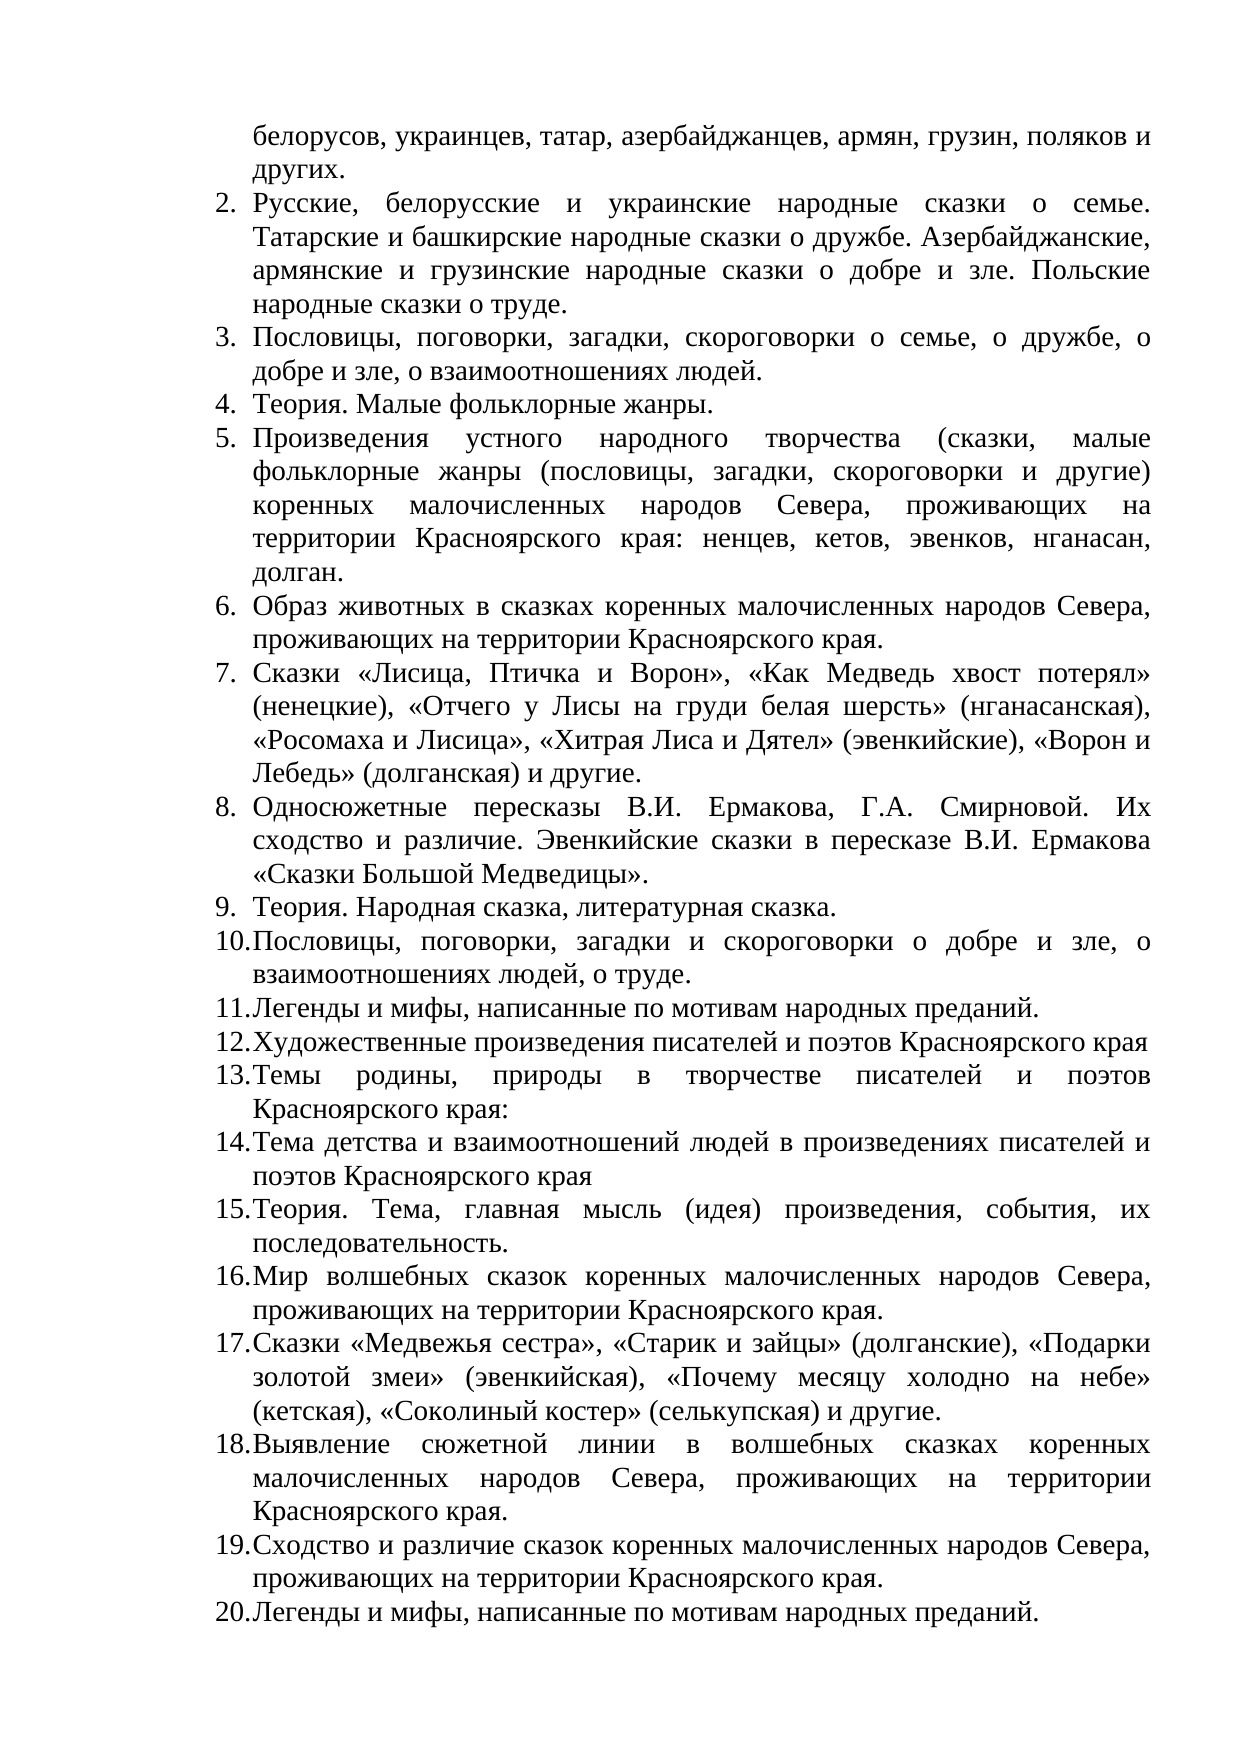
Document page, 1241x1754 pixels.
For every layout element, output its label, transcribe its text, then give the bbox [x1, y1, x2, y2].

list Произведения устного народного творчества (сказки, малые фольклорные жанры (пословицы, загадки, скороговорки и другие) коренных малочисленных народов Севера, проживающих на территории Красноярского края: ненцев, кетов, эвенков, нганасан, долган. [215, 420, 1152, 588]
list Односюжетные пересказы В.И. Ермакова, Г.А. Смирновой. Их сходство и различие. Эвенкийские сказки в пересказе В.И. Ермакова «Сказки Большой Медведицы». [215, 789, 1152, 889]
list Сказки «Лисица, Птичка и Ворон», «Как Медведь хвост потерял» (ненецкие), «Отчего у Лисы на груди белая шерсть» (нганасанская), «Росомаха и Лисица», «Хитрая Лиса и Дятел» (эвенкийские), «Ворон и Лебедь» (долганская) и другие. [215, 655, 1152, 789]
list Сказки «Медвежья сестра», «Старик и зайцы» (долганские), «Подарки золотой змеи» (эвенкийская), «Почему месяцу холодно на небе» (кетская), «Соколиный костер» (селькупская) и другие. [215, 1326, 1152, 1426]
list Русские, белорусские и украинские народные сказки о семье. Татарские и башкирские народные сказки о дружбе. Азербайджанские, армянские и грузинские народные сказки о добре и зле. Польские народные сказки о труде. [215, 185, 1152, 319]
list Выявление сюжетной линии в волшебных сказках коренных малочисленных народов Севера, проживающих на территории Красноярского края. [215, 1426, 1152, 1527]
list Легенды и мифы, написанные по мотивам народных преданий. [215, 990, 1152, 1024]
list Пословицы, поговорки, загадки и скороговорки о добре и зле, о взаимоотношениях людей, о труде. [215, 923, 1152, 990]
list Легенды и мифы, написанные по мотивам народных преданий. [215, 1594, 1152, 1627]
list Мир волшебных сказок коренных малочисленных народов Севера, проживающих на территории Красноярского края. [215, 1258, 1152, 1326]
list Темы родины, природы в творчестве писателей и поэтов Красноярского края: [215, 1057, 1152, 1124]
list Теория. Малые фольклорные жанры. [215, 386, 1152, 420]
list Теория. Тема, главная мысль (идея) произведения, события, их последовательность. [215, 1191, 1152, 1258]
list Тема детства и взаимоотношений людей в произведениях писателей и поэтов Красноярского края [215, 1124, 1152, 1191]
list Теория. Народная сказка, литературная сказка. [215, 889, 1152, 923]
list Художественные произведения писателей и поэтов Красноярского края [215, 1024, 1152, 1057]
list Пословицы, поговорки, загадки, скороговорки о семье, о дружбе, о добре и зле, о взаимоотношениях людей. [215, 319, 1152, 386]
list Сходство и различие сказок коренных малочисленных народов Севера, проживающих на территории Красноярского края. [215, 1527, 1152, 1594]
list Образ животных в сказках коренных малочисленных народов Севера, проживающих на территории Красноярского края. [215, 588, 1152, 655]
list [215, 118, 1152, 185]
